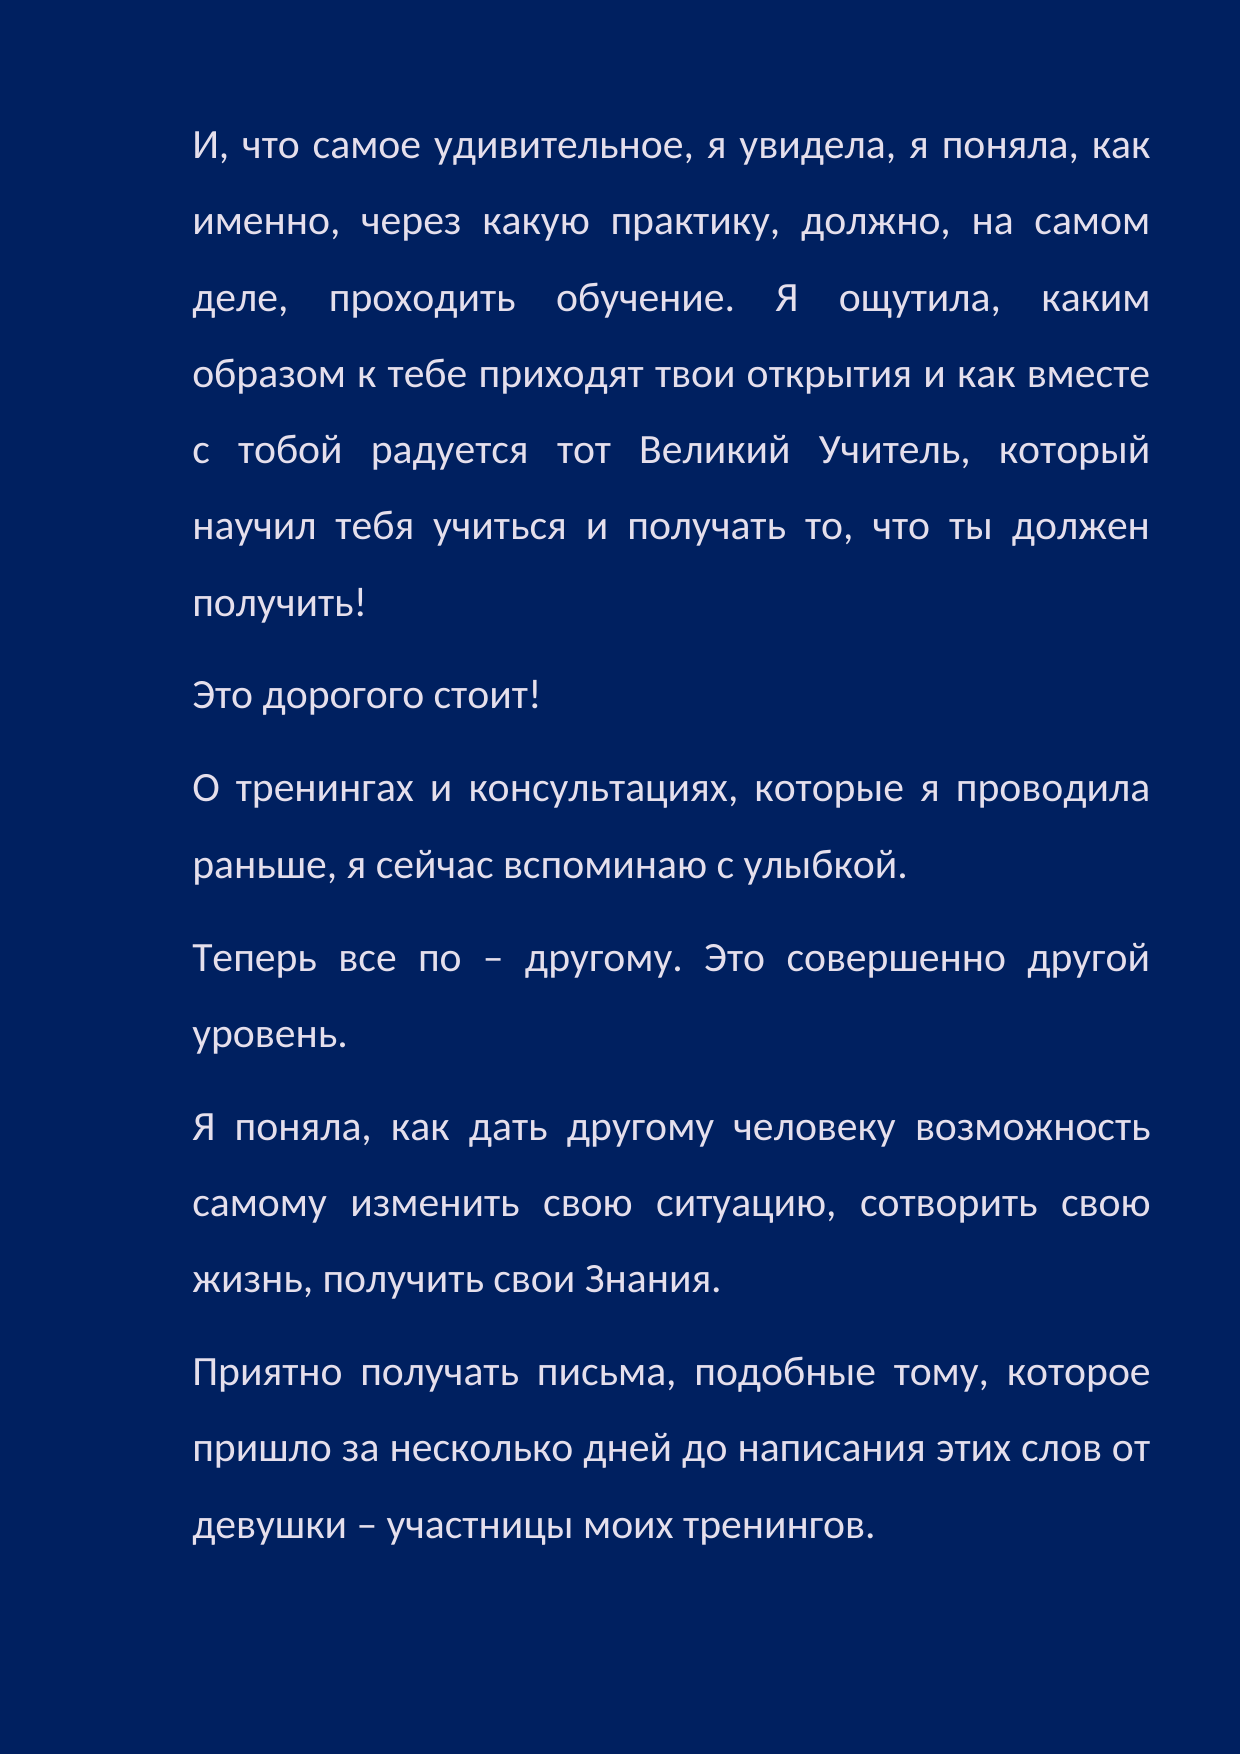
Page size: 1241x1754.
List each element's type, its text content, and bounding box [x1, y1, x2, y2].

text И, что самое удивительное, я увидела, я поняла, как именно, через какую практику, должно, на самом деле, проходить обучение. Я ощутила, каким образом к тебе приходят твои открытия и как вместе с тобой радуется тот Великий Учитель, который научил тебя учиться и получать то, что ты должен получить! [192, 118, 1152, 626]
text Теперь все по – другому. Это совершенно другой уровень. [192, 931, 1152, 1058]
text Это дорогого стоит! [192, 668, 1152, 719]
text Приятно получать письма, подобные тому, которое пришло за несколько дней до написания этих слов от девушки – участницы моих тренингов. [192, 1345, 1152, 1548]
text О тренингах и консультациях, которые я проводила раньше, я сейчас вспоминаю с улыбкой. [192, 761, 1152, 888]
text Я поняла, как дать другому человеку возможность самому изменить свою ситуацию, сотворить свою жизнь, получить свои Знания. [192, 1100, 1152, 1303]
